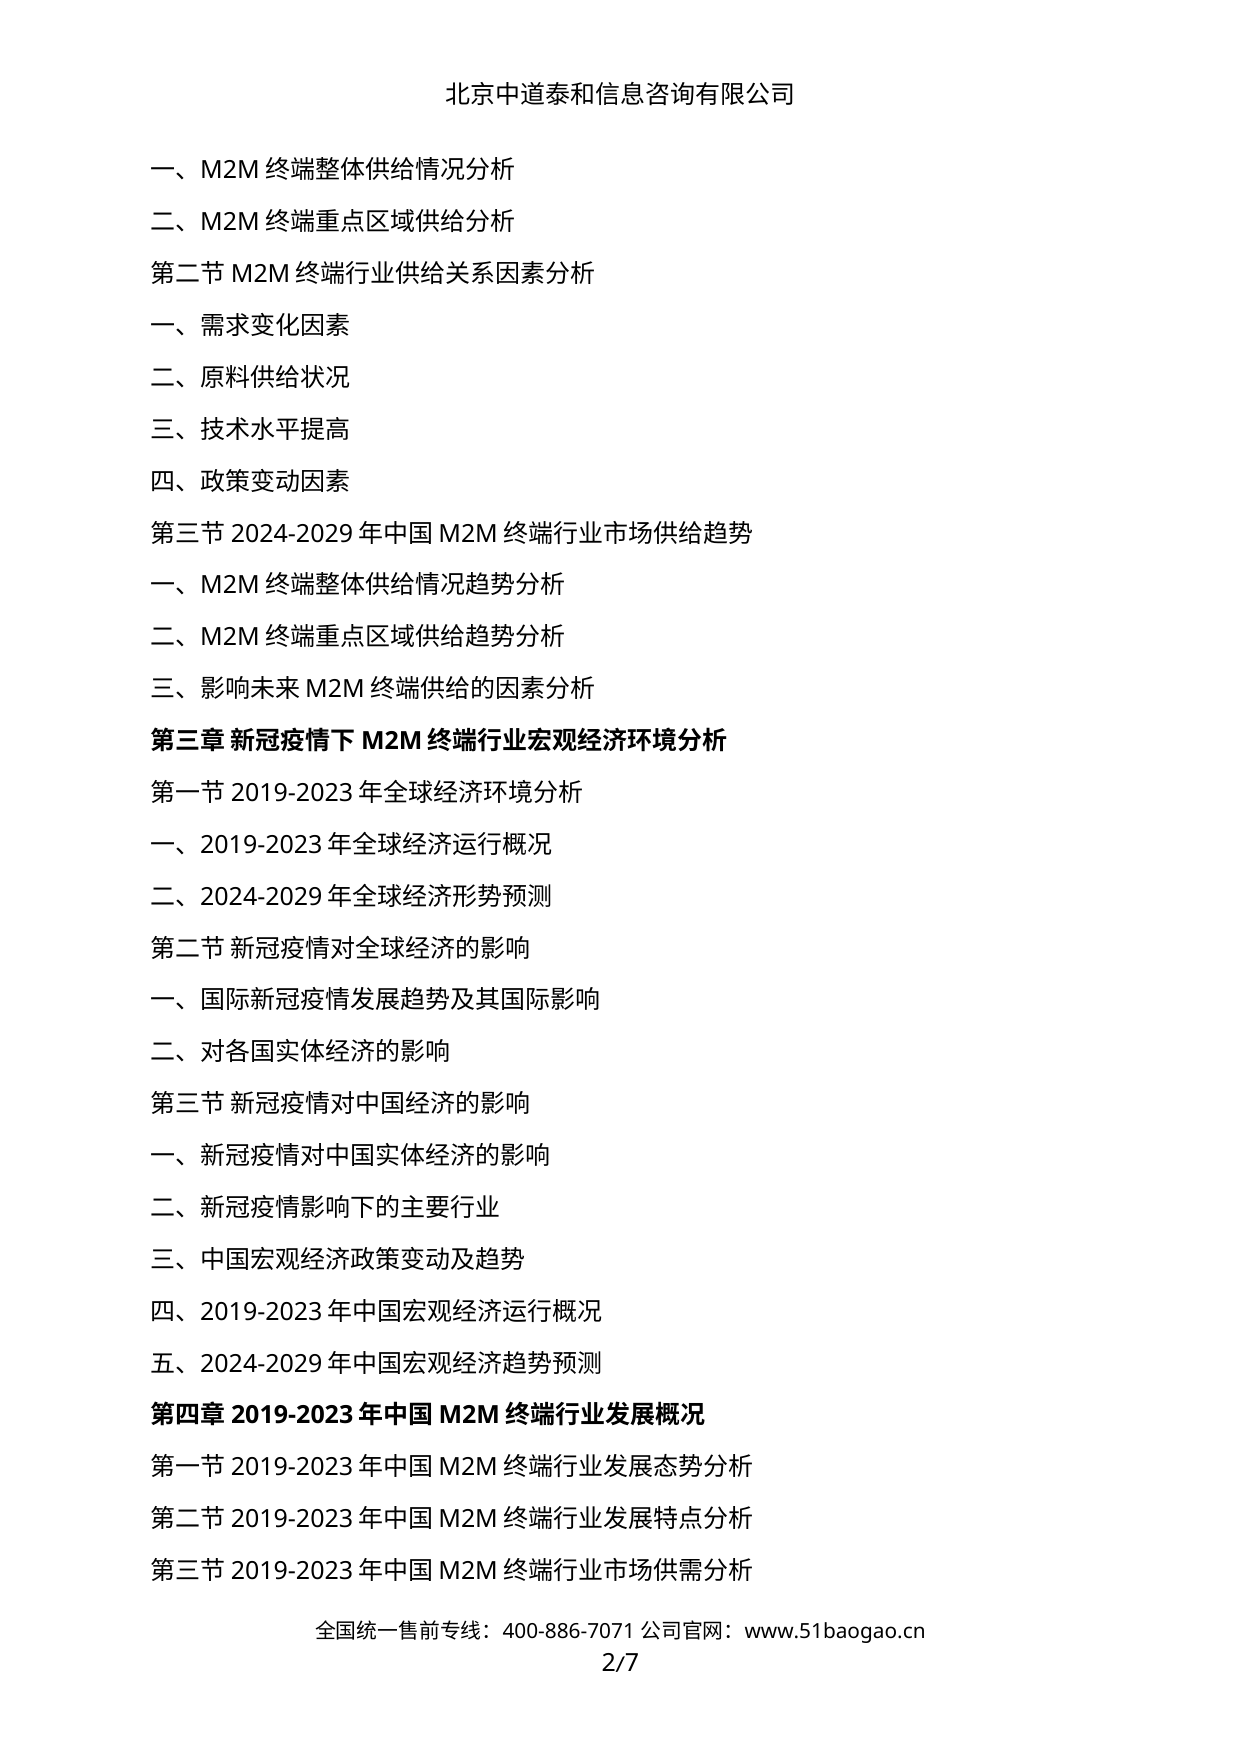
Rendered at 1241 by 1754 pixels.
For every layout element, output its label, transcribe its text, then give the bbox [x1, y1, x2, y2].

text 二、新冠疫情影响下的主要行业 [150, 1187, 1090, 1224]
text 一、M2M终端整体供给情况分析 [150, 150, 1090, 186]
text 第三节 2019-2023年中国M2M终端行业市场供需分析 [150, 1551, 1090, 1587]
text 四、2019-2023年中国宏观经济运行概况 [150, 1291, 1090, 1327]
text 一、国际新冠疫情发展趋势及其国际影响 [150, 980, 1090, 1016]
text 第三节 新冠疫情对中国经济的影响 [150, 1084, 1090, 1120]
text 三、中国宏观经济政策变动及趋势 [150, 1239, 1090, 1276]
text 一、需求变化因素 [150, 306, 1090, 342]
text 三、技术水平提高 [150, 409, 1090, 446]
text 四、政策变动因素 [150, 461, 1090, 497]
text 五、2024-2029年中国宏观经济趋势预测 [150, 1343, 1090, 1379]
text 第三节 2024-2029年中国M2M终端行业市场供给趋势 [150, 513, 1090, 549]
text 二、原料供给状况 [150, 357, 1090, 394]
text 第二节 M2M终端行业供给关系因素分析 [150, 254, 1090, 290]
text 第二节 新冠疫情对全球经济的影响 [150, 928, 1090, 964]
text 二、M2M终端重点区域供给分析 [150, 202, 1090, 238]
text 第三章 新冠疫情下M2M终端行业宏观经济环境分析 [150, 721, 1090, 757]
text 第二节 2019-2023年中国M2M终端行业发展特点分析 [150, 1499, 1090, 1535]
text 一、新冠疫情对中国实体经济的影响 [150, 1136, 1090, 1172]
text 三、影响未来M2M终端供给的因素分析 [150, 669, 1090, 705]
text 二、2024-2029年全球经济形势预测 [150, 876, 1090, 912]
text 一、2019-2023年全球经济运行概况 [150, 824, 1090, 861]
text 一、M2M终端整体供给情况趋势分析 [150, 565, 1090, 601]
text 第四章 2019-2023年中国M2M终端行业发展概况 [150, 1395, 1090, 1431]
text 第一节 2019-2023年全球经济环境分析 [150, 772, 1090, 809]
text 二、对各国实体经济的影响 [150, 1032, 1090, 1068]
text 二、M2M终端重点区域供给趋势分析 [150, 617, 1090, 653]
text 第一节 2019-2023年中国M2M终端行业发展态势分析 [150, 1447, 1090, 1483]
